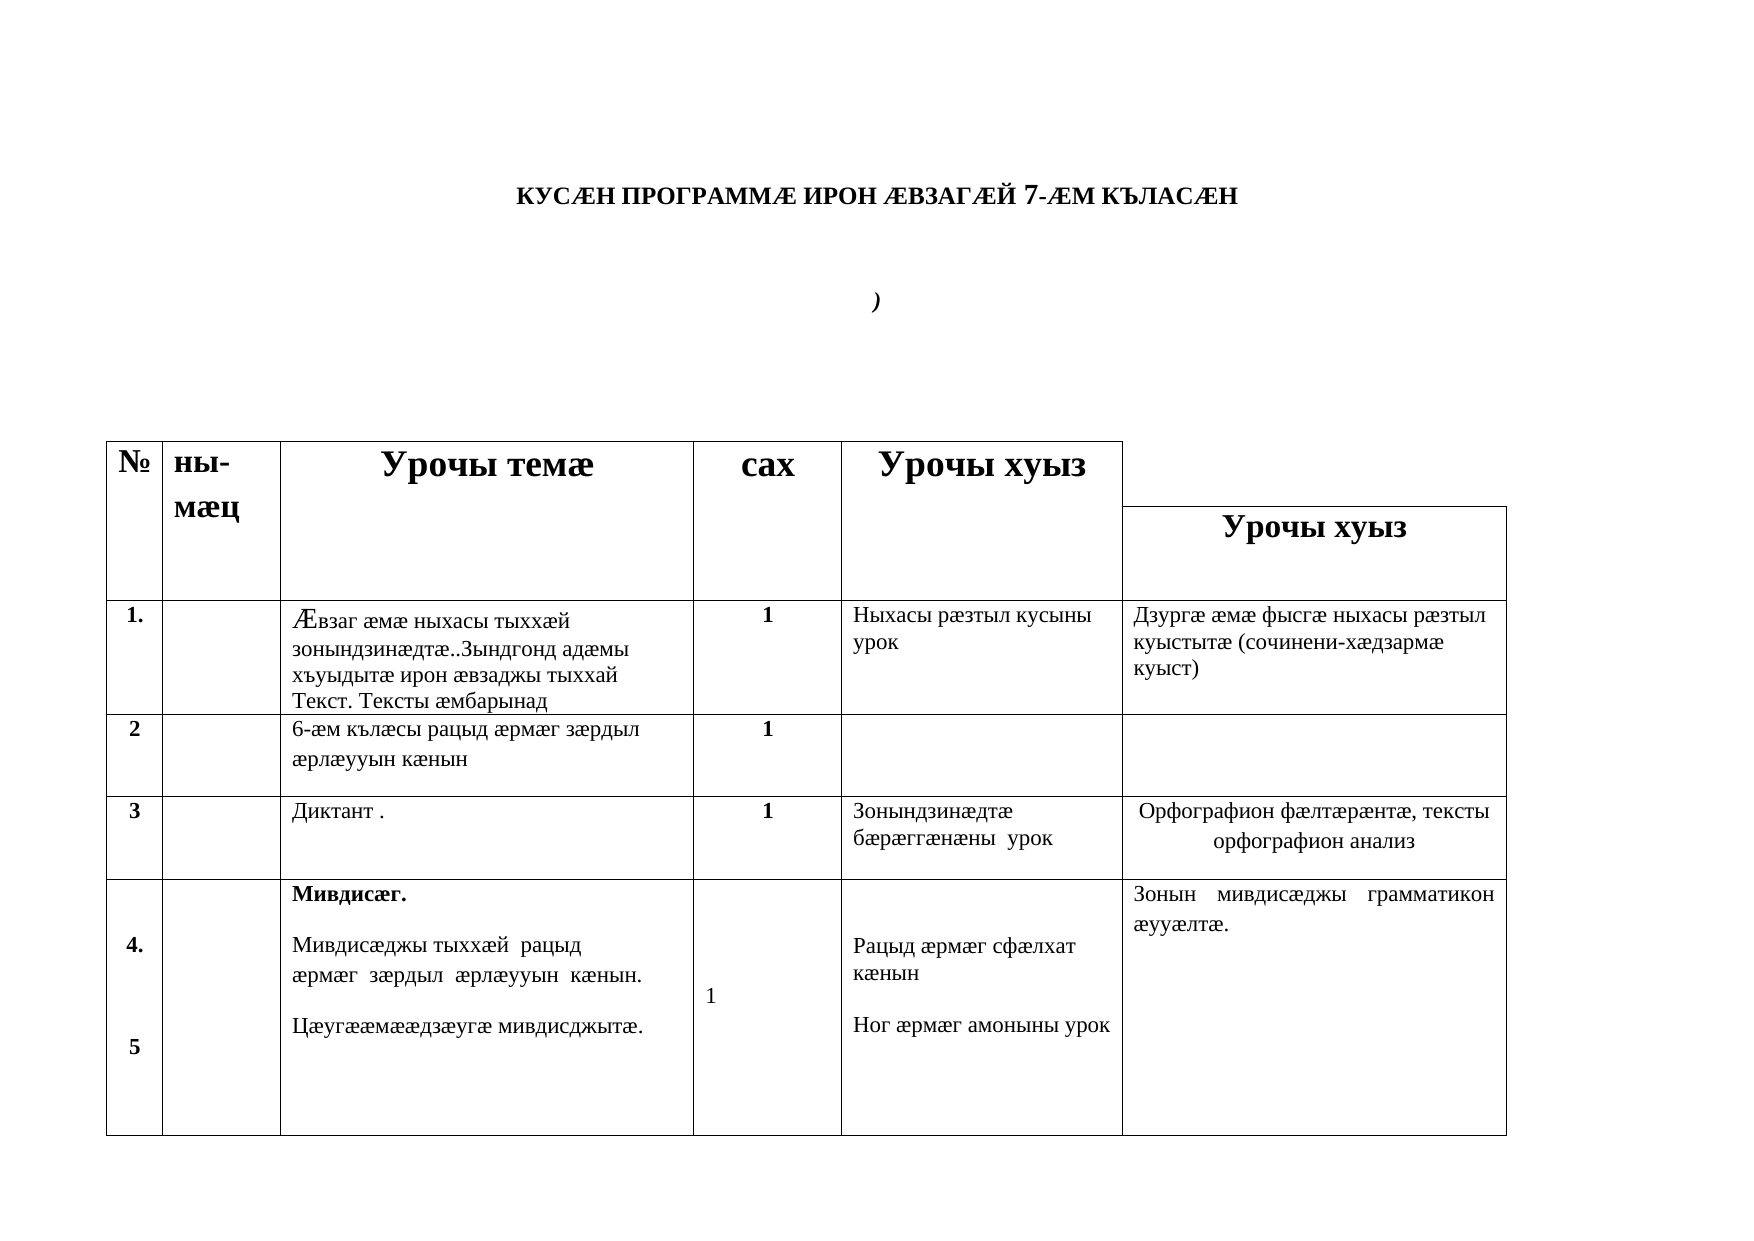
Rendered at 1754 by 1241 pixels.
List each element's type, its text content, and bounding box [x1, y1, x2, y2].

table_cell Æвзаг æмæ ныхасы тыххæй зонындзинæдтæ..Зындгонд адæмы хъуыдытæ ирон æвзаджы тыххай Текст. Тексты æмбарынад [281, 601, 693, 714]
table_cell 6-æм кълæсы рацыд æрмæг зæрдыл æрлæууын кæнын [281, 715, 693, 796]
table_cell [163, 797, 280, 878]
table_cell Диктант . [281, 797, 693, 878]
table_cell [163, 715, 280, 796]
table_cell [842, 715, 1122, 796]
text ) [118, 288, 1636, 314]
table_header Урочы темæ [281, 442, 693, 600]
table_cell [163, 880, 280, 1135]
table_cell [1123, 880, 1506, 1135]
table_cell Орфографион фæлтæрæнтæ, тексты орфографион анализ [1123, 797, 1506, 878]
table_cell [163, 601, 280, 714]
table_cell 4. 5 [107, 880, 162, 1135]
table_header Урочы хуыз [842, 442, 1122, 600]
table_header сах [694, 442, 841, 600]
table_cell 2 [107, 715, 162, 796]
table_cell 1 [694, 715, 841, 796]
table_header ны-мæц [163, 442, 280, 600]
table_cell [842, 880, 1122, 1135]
text КУСÆН ПРОГРАММÆ ИРОН ÆВЗАГÆЙ 7-ÆМ КЪЛАСÆН [118, 177, 1636, 211]
table_cell [1123, 715, 1506, 796]
table_header № [107, 442, 162, 600]
table_cell Зонындзинæдтæ бæрæггæнæны урок [842, 797, 1122, 878]
table_cell Урочы хуыз [1123, 507, 1506, 600]
table_cell 1 [694, 797, 841, 878]
table_cell 1 [694, 601, 841, 714]
table_cell 1 [694, 880, 841, 1135]
table_cell 3 [107, 797, 162, 878]
table_cell Ныхасы рæзтыл кусыны урок [842, 601, 1122, 714]
table_cell Дзургæ æмæ фысгæ ныхасы рæзтыл куыстытæ (сочинени-хæдзармæ куыст) [1123, 601, 1506, 714]
table_cell 1. [107, 601, 162, 714]
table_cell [281, 880, 693, 1135]
